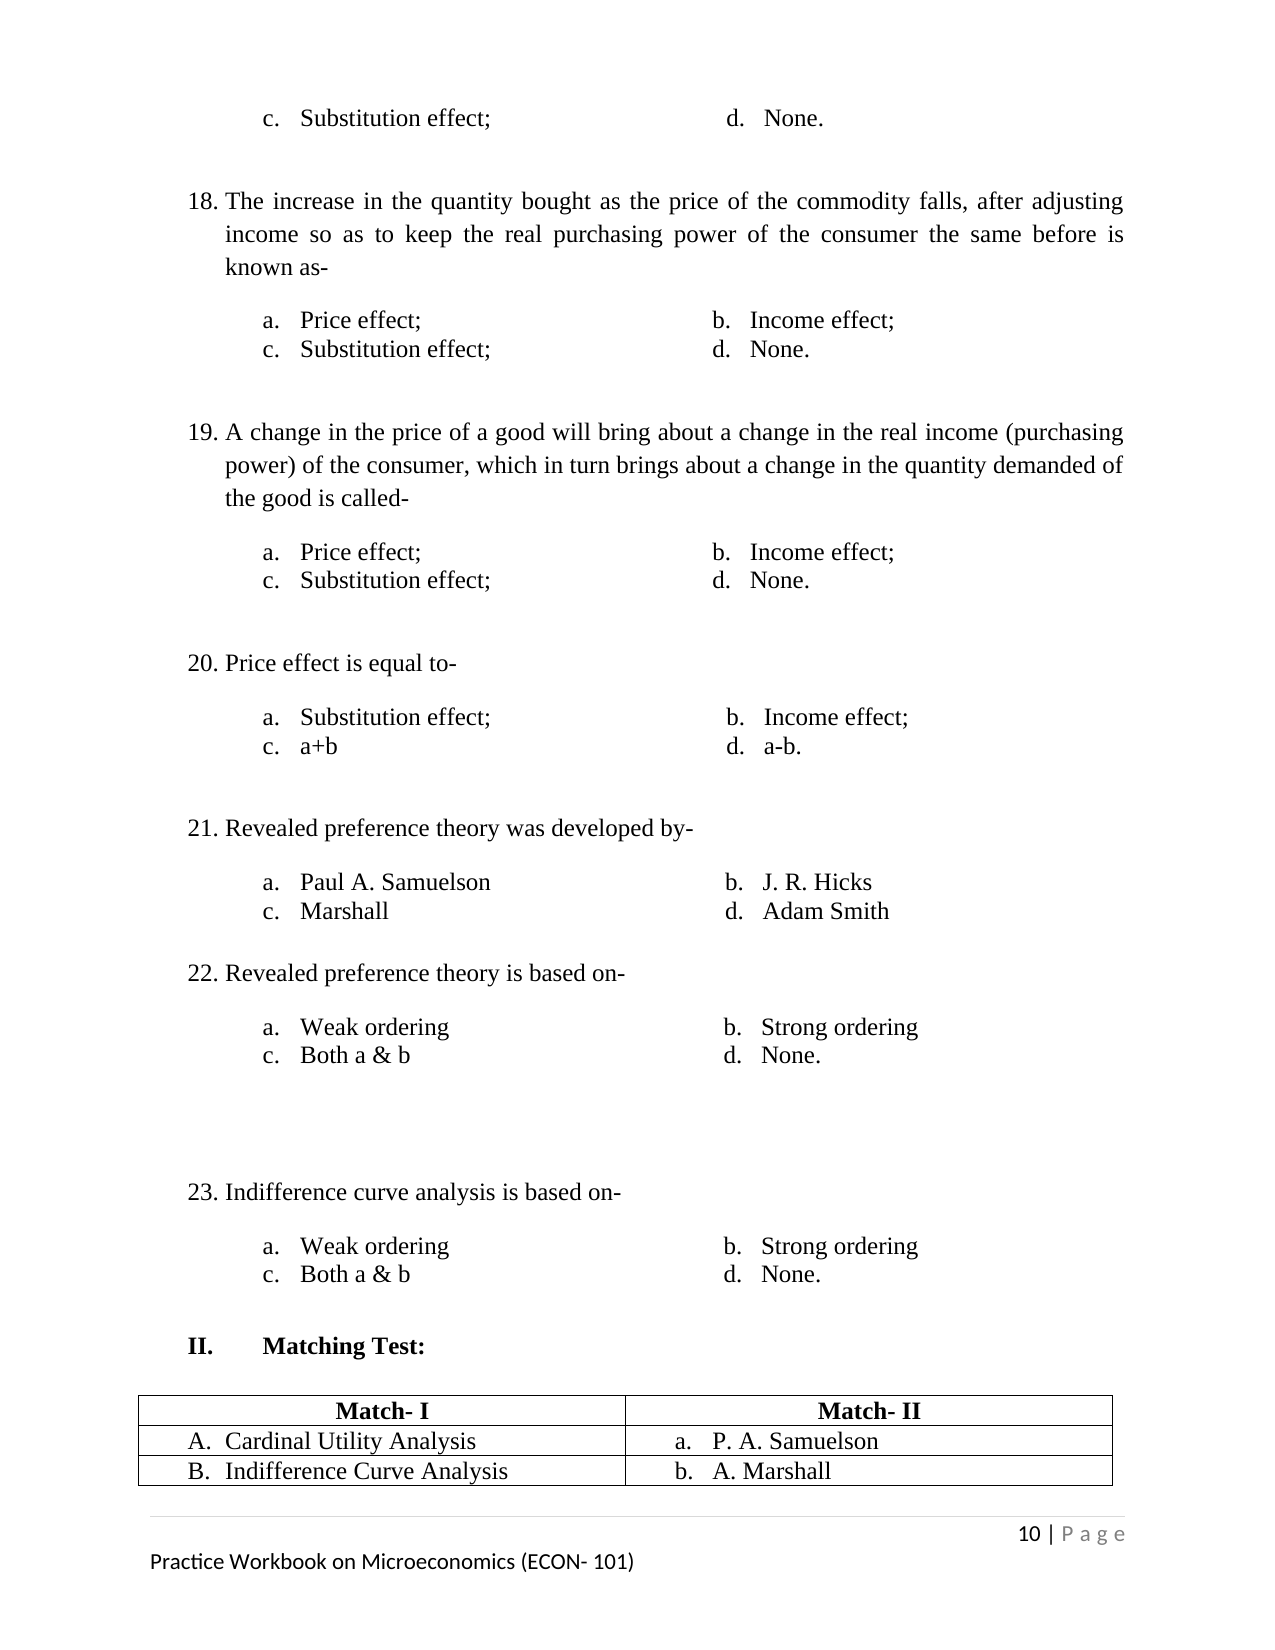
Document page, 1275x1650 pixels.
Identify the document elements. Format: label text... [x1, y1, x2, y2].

table_cell a+b [214, 731, 677, 759]
table_header Income effect; [663, 537, 1113, 566]
list Price effect is equal to- [187, 648, 1125, 677]
table_header Price effect; [214, 537, 663, 566]
table_cell Substitution effect; [214, 103, 677, 132]
table_cell None. [675, 1040, 1136, 1069]
table_header Strong ordering [675, 1012, 1136, 1040]
list Indifference curve analysis is based on- [187, 1177, 1125, 1206]
table_cell Substitution effect; [214, 566, 663, 594]
list A change in the price of a good will bring about a change in the real income (purchasing power) of the consumer, which in turn brings about a change in the quantity demanded of the good is called- [187, 417, 1125, 512]
table_cell Substitution effect; [214, 334, 663, 363]
table_cell None. [663, 334, 1113, 363]
table_cell None. [675, 1260, 1136, 1288]
list Revealed preference theory is based on- [187, 958, 1125, 987]
table_cell Marshall [214, 896, 676, 925]
table_header Income effect; [663, 306, 1113, 334]
list The increase in the quantity bought as the price of the commodity falls, after adjusting income so as to keep the real purchasing power of the consumer the same before is known as- [187, 186, 1125, 281]
table_header Weak ordering [214, 1231, 674, 1259]
list Matching Test: [187, 1331, 1125, 1360]
table_cell Indifference Curve Analysis [139, 1456, 625, 1485]
table_header Weak ordering [214, 1012, 674, 1040]
table_header Strong ordering [675, 1231, 1136, 1259]
table_header Substitution effect; [214, 702, 677, 731]
table_cell a-b. [677, 731, 1136, 759]
table_header Match- II [626, 1396, 1112, 1425]
table_header Income effect; [677, 702, 1136, 731]
table_cell A. Marshall [626, 1456, 1112, 1485]
table_cell None. [677, 103, 1136, 132]
table_header J. R. Hicks [676, 867, 1136, 896]
table_header Paul A. Samuelson [214, 867, 676, 896]
table_header Match- I [139, 1396, 625, 1425]
table_cell None. [663, 566, 1113, 594]
table_cell Cardinal Utility Analysis [139, 1426, 625, 1455]
list Revealed preference theory was developed by- [187, 813, 1125, 842]
table_header Price effect; [214, 306, 663, 334]
table_cell P. A. Samuelson [626, 1426, 1112, 1455]
table_cell Both a & b [214, 1040, 674, 1069]
table_cell Adam Smith [676, 896, 1136, 925]
table_cell Both a & b [214, 1260, 674, 1288]
